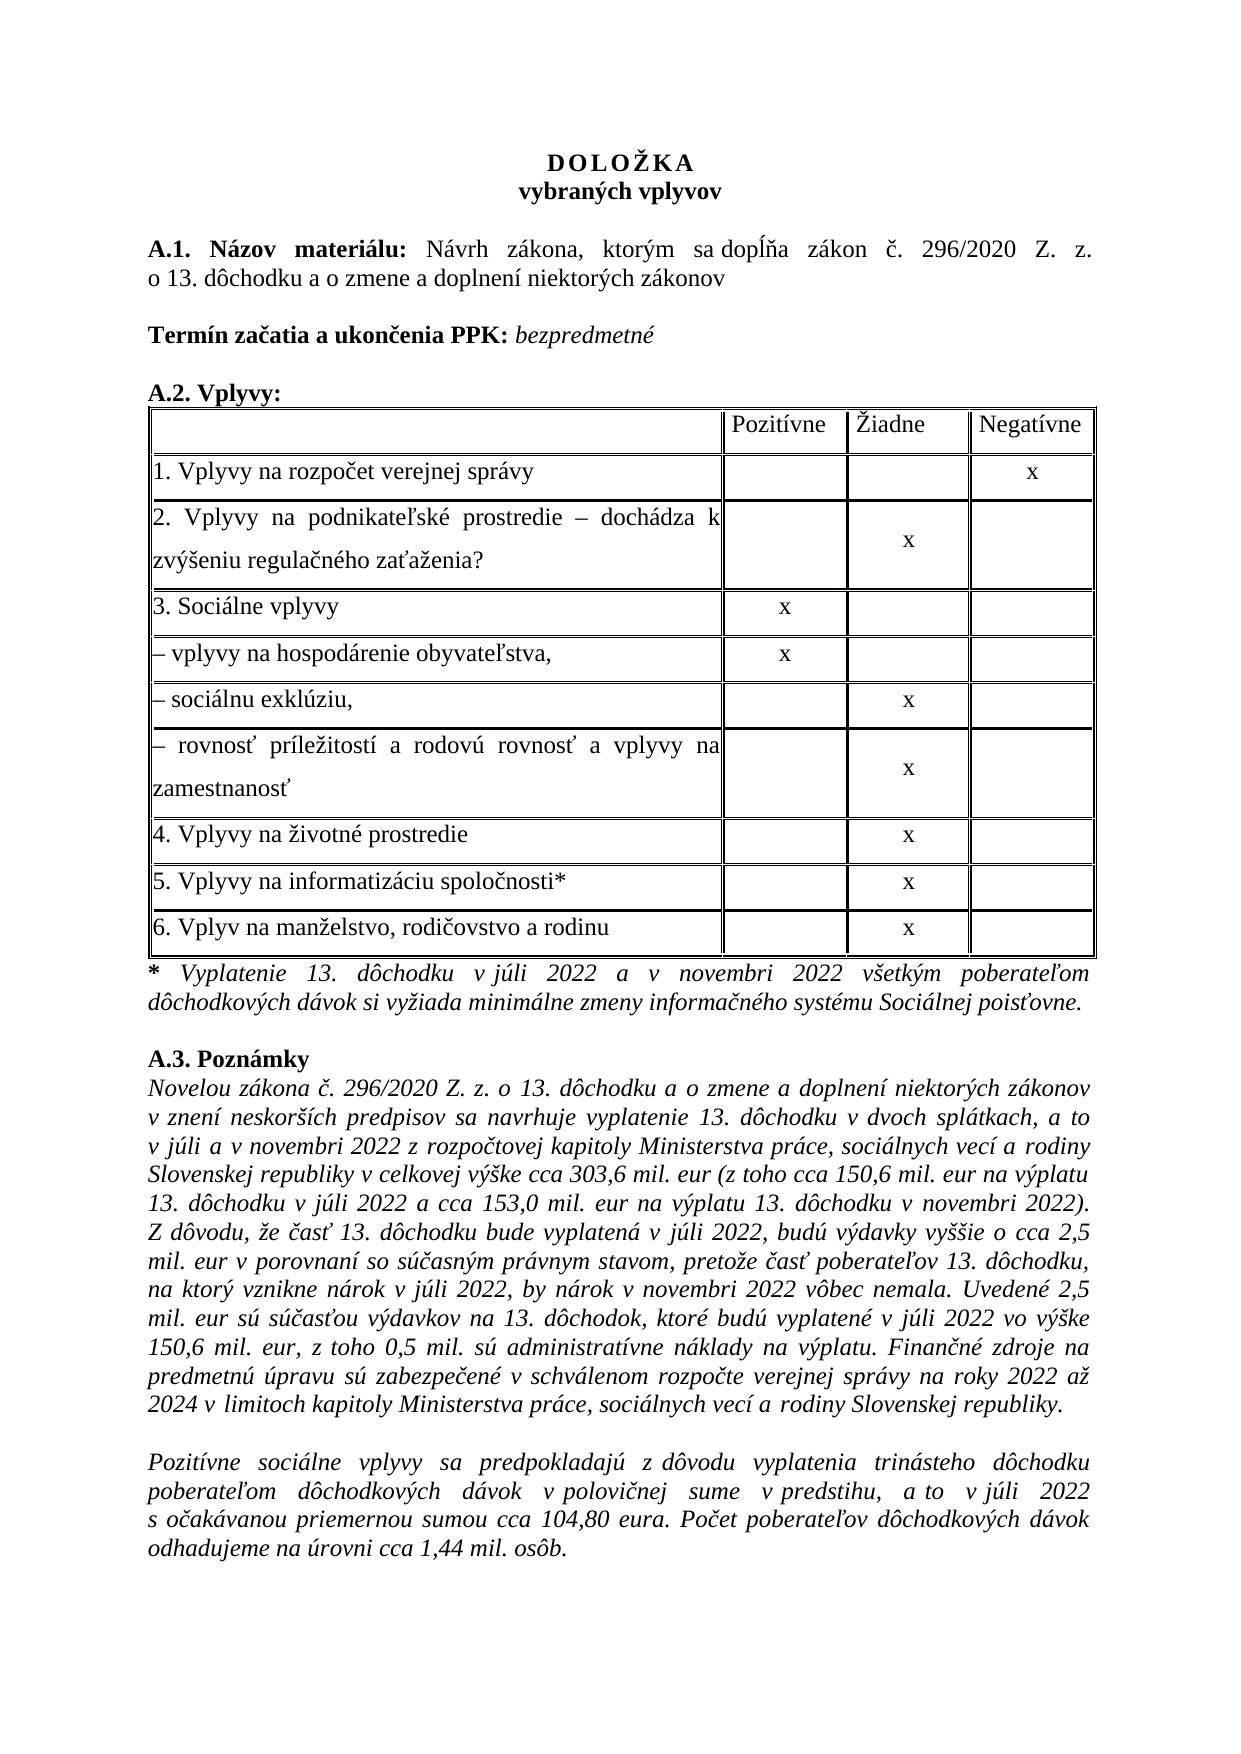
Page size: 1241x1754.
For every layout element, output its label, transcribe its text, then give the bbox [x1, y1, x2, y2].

table_cell [972, 499, 1093, 588]
table_cell [849, 592, 968, 634]
table_cell [972, 588, 1094, 634]
text A.1. Názov materiálu: Návrh zákona, ktorým sa dopĺňa zákon č. 296/2020 Z. z. o 13. dôchodku a o zmene a doplnení niektorých zákonov [148, 234, 1093, 291]
table_cell x [849, 684, 968, 727]
table_cell [849, 456, 968, 499]
table_cell [970, 863, 1095, 909]
table_header Negatívne [970, 410, 1093, 453]
table_cell 2. Vplyvy na podnikateľské prostredie – dochádza k zvýšeniu regulačného zaťaženia? [152, 499, 721, 588]
table_cell x [970, 453, 1095, 499]
table_cell [725, 684, 846, 727]
text Pozitívne sociálne vplyvy sa predpokladajú z dôvodu vyplatenia trinásteho dôchodku poberateľom dôchodkových dávok v polovičnej sume v predstihu, a to v júli 2022 s očakávanou priemernou sumou cca 104,80 eura. Počet poberateľov dôchodkových dávok odhadujeme na úrovni cca 1,44 mil. osôb. [148, 1447, 1093, 1562]
table_cell – sociálnu exklúziu, [150, 681, 723, 727]
table_cell [725, 456, 846, 499]
table_header [152, 408, 723, 453]
table_cell – rovnosť príležitostí a rodovú rovnosť a vplyvy na zamestnanosť [152, 727, 721, 816]
table_cell [972, 635, 1094, 681]
table_cell x [849, 820, 968, 863]
table_header Pozitívne [723, 408, 847, 453]
table_cell [723, 912, 847, 955]
table_cell [849, 638, 968, 681]
table_cell [725, 502, 846, 588]
table_cell x [725, 638, 846, 681]
table_cell [725, 866, 846, 909]
table_cell 3. Sociálne vplyvy [152, 588, 721, 634]
table_header Žiadne [847, 408, 970, 453]
text Termín začatia a ukončenia PPK: bezpredmetné [148, 320, 1093, 349]
table_cell x [849, 866, 968, 909]
table_cell [970, 681, 1095, 727]
table_cell 6. Vplyv na manželstvo, rodičovstvo a rodinu [152, 909, 723, 955]
table_cell [972, 727, 1093, 816]
text vybraných vplyvov [148, 176, 1093, 205]
text Novelou zákona č. 296/2020 Z. z. o 13. dôchodku a o zmene a doplnení niektorých zákonov v znení neskorších predpisov sa navrhuje vyplatenie 13. dôchodku v dvoch splátkach, a to v júli a v novembri 2022 z rozpočtovej kapitoly Ministerstva práce, sociálnych vecí a rodiny Slovenskej republiky v celkovej výške cca 303,6 mil. eur (z toho cca 150,6 mil. eur na výplatu 13. dôchodku v júli 2022 a cca 153,0 mil. eur na výplatu 13. dôchodku v novembri 2022). Z dôvodu, že časť 13. dôchodku bude vyplatená v júli 2022, budú výdavky vyššie o cca 2,5 mil. eur v porovnaní so súčasným právnym stavom, pretože časť poberateľov 13. dôchodku, na ktorý vznikne nárok v júli 2022, by nárok v novembri 2022 vôbec nemala. Uvedené 2,5 mil. eur sú súčasťou výdavkov na 13. dôchodok, ktoré budú vyplatené v júli 2022 vo výške 150,6 mil. eur, z toho 0,5 mil. sú administratívne náklady na výplatu. Finančné zdroje na predmetnú úpravu sú zabezpečené v schválenom rozpočte verejnej správy na roky 2022 až 2024 v limitoch kapitoly Ministerstva práce, sociálnych vecí a rodiny Slovenskej republiky. [148, 1073, 1093, 1418]
table_cell 4. Vplyvy na životné prostredie [152, 816, 721, 863]
table_cell 5. Vplyvy na informatizáciu spoločnosti* [150, 863, 723, 909]
table_cell [970, 909, 1093, 955]
table_cell x [847, 909, 970, 955]
table_cell 1. Vplyvy na rozpočet verejnej správy [150, 453, 723, 499]
table_cell – vplyvy na hospodárenie obyvateľstva, [152, 635, 721, 681]
table_cell x [849, 730, 968, 816]
text Doložka [148, 148, 1093, 176]
table_cell x [725, 592, 846, 634]
text A.2. Vplyvy: [148, 378, 1093, 406]
table_cell x [849, 502, 968, 588]
table_cell [725, 820, 846, 863]
table_cell [725, 730, 846, 816]
text * Vyplatenie 13. dôchodku v júli 2022 a v novembri 2022 všetkým poberateľom dôchodkových dávok si vyžiada minimálne zmeny informačného systému Sociálnej poisťovne. [148, 959, 1093, 1016]
text A.3. Poznámky [148, 1044, 1093, 1073]
table_cell [972, 816, 1094, 863]
